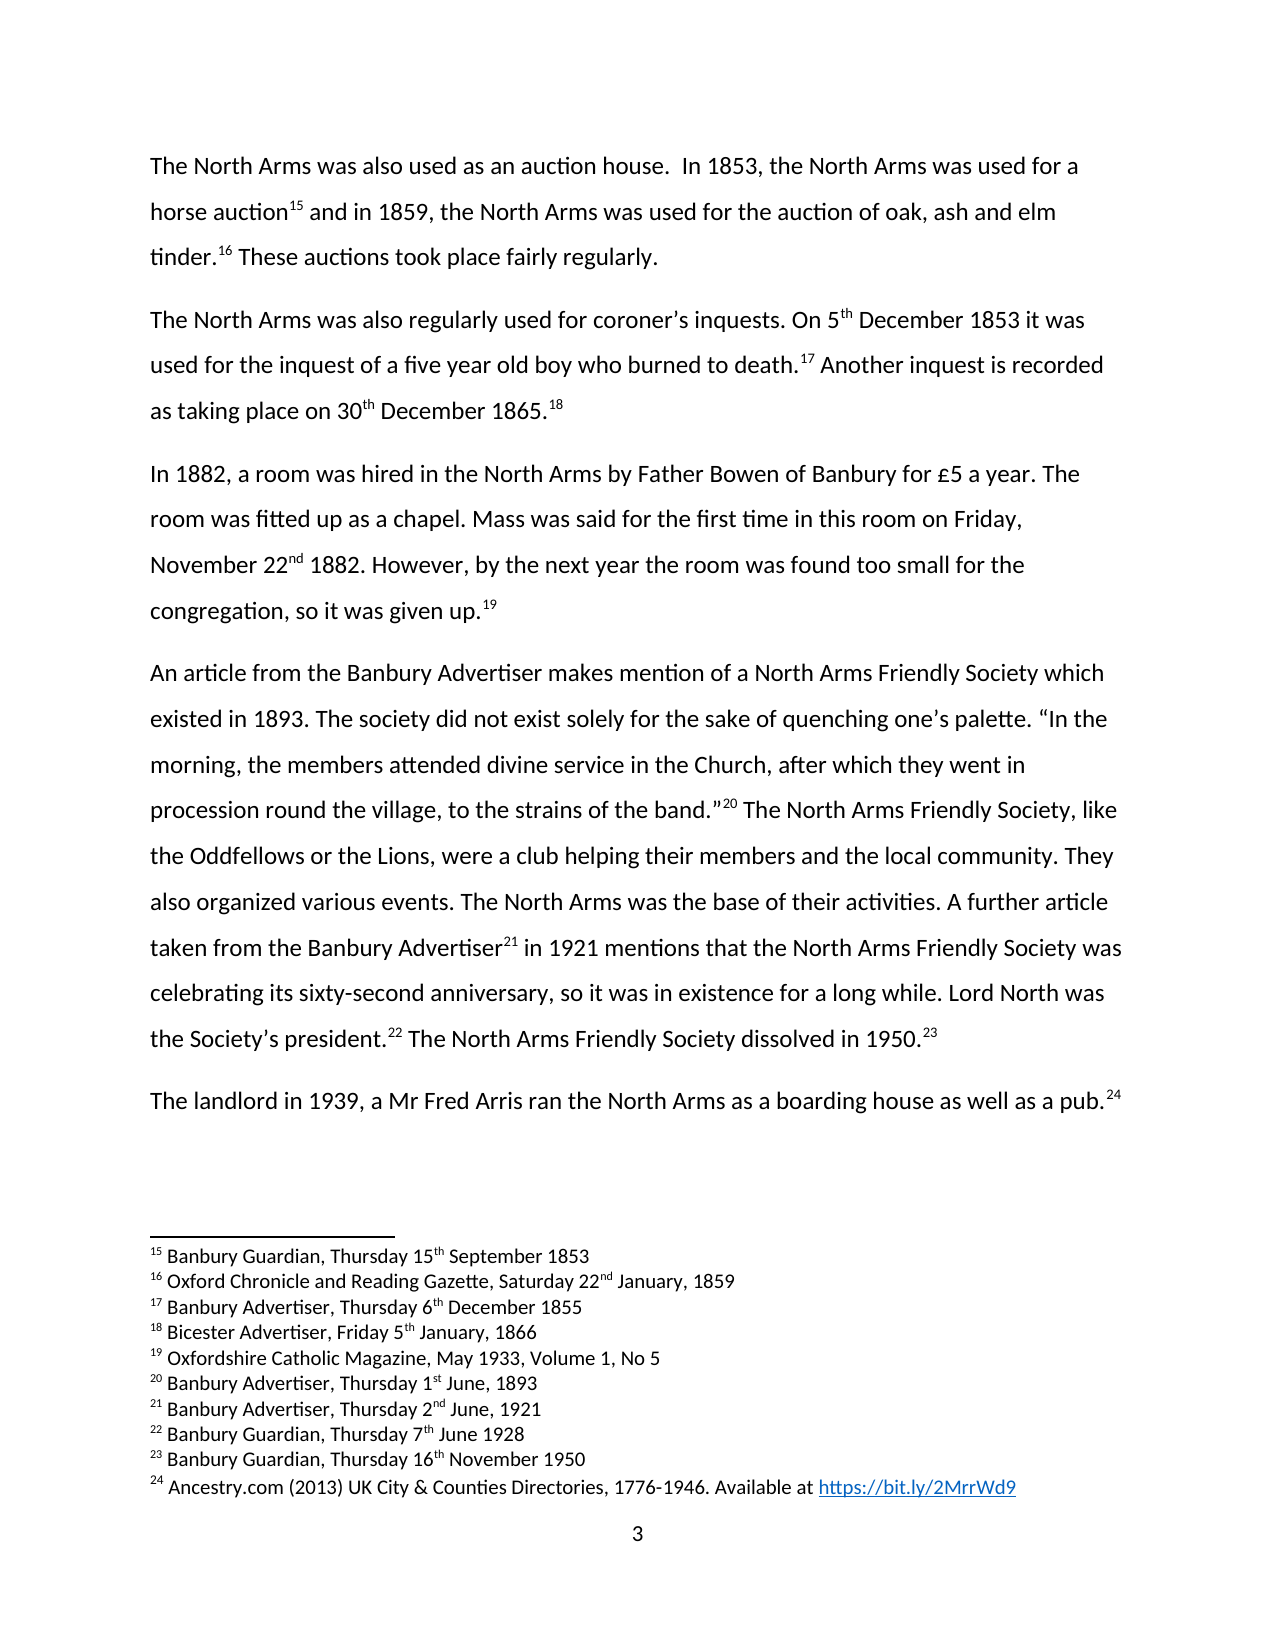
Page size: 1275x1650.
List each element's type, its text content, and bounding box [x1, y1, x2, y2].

text In 1882, a room was hired in the North Arms by Father Bowen of Banbury for £5 a year. The room was fitted up as a chapel. Mass was said for the first time in this room on Friday, November 22nd 1882. However, by the next year the room was found too small for the congregation, so it was given up. [150, 458, 1125, 625]
text The North Arms was also regularly used for coroner’s inquests. On 5th December 1853 it was used for the inquest of a five year old boy who burned to death. Another inquest is recorded as taking place on 30th December 1865. [150, 304, 1125, 426]
text The landlord in 1939, a Mr Fred Arris ran the North Arms as a boarding house as well as a pub. [150, 1086, 1125, 1116]
text The North Arms was also used as an auction house. In 1853, the North Arms was used for a horse auction and in 1859, the North Arms was used for the auction of oak, ash and elm tinder. These auctions took place fairly regularly. [150, 150, 1125, 272]
text An article from the Banbury Advertiser makes mention of a North Arms Friendly Society which existed in 1893. The society did not exist solely for the sake of quenching one’s palette. “In the morning, the members attended divine service in the Church, after which they went in procession round the village, to the strains of the band.” The North Arms Friendly Society, like the Oddfellows or the Lions, were a club helping their members and the local community. They also organized various events. The North Arms was the base of their activities. A further article taken from the Banbury Advertiser in 1921 mentions that the North Arms Friendly Society was celebrating its sixty-second anniversary, so it was in existence for a long while. Lord North was the Society’s president. The North Arms Friendly Society dissolved in 1950. [150, 657, 1125, 1054]
